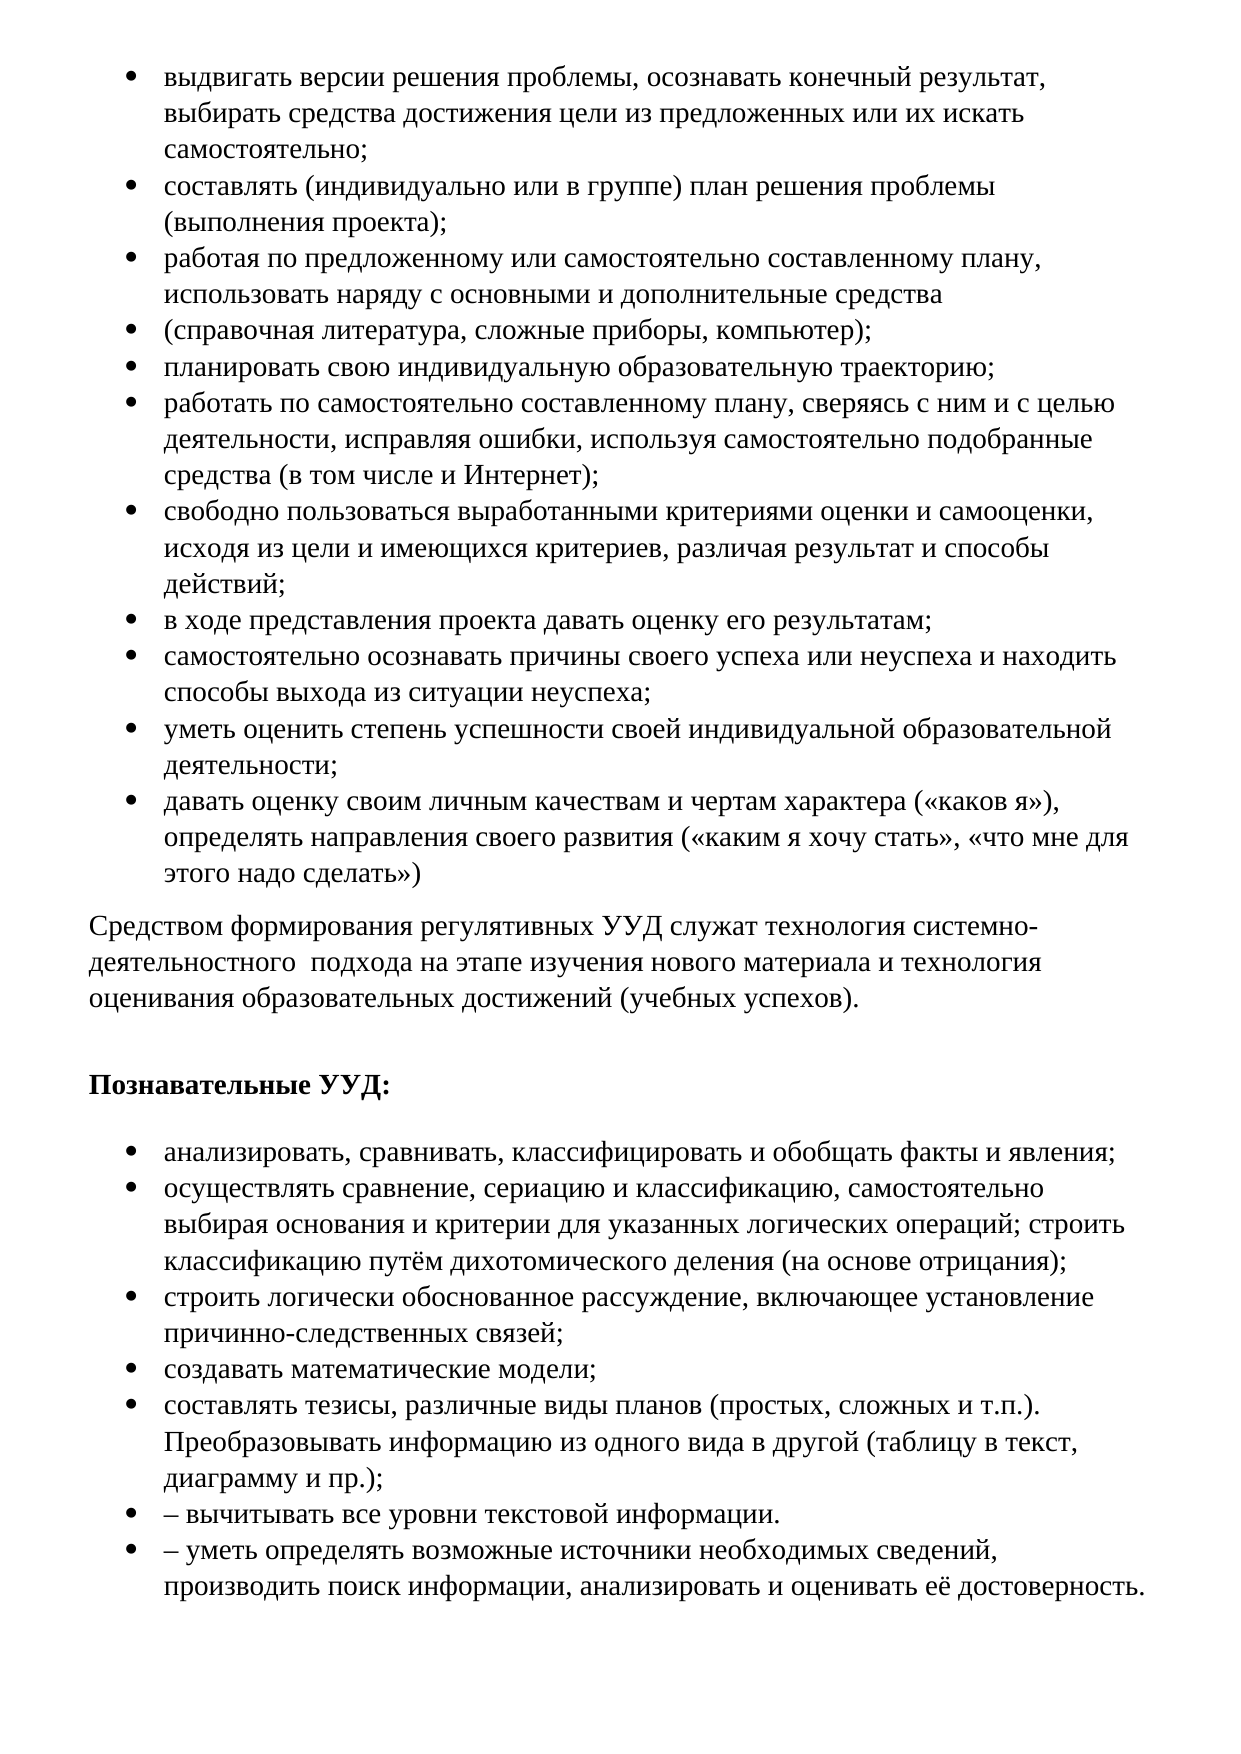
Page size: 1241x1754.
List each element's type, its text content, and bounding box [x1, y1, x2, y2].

list – уметь определять возможные источники необходимых сведений, производить поиск информации, анализировать и оценивать её достоверность. [126, 1532, 1152, 1602]
list составлять (индивидуально или в группе) план решения проблемы (выполнения проекта); [126, 168, 1152, 237]
list строить логически обоснованное рассуждение, включающее установление причинно-следственных связей; [126, 1279, 1152, 1349]
text Средством формирования регулятивных УУД служат технология системно-деятельностного подхода на этапе изучения нового материала и технология оценивания образовательных достижений (учебных успехов). [89, 908, 1152, 1014]
list – вычитывать все уровни текстовой информации. [126, 1496, 1152, 1530]
list создавать математические модели; [126, 1351, 1152, 1385]
list анализировать, сравнивать, классифицировать и обобщать факты и явления; [126, 1134, 1152, 1168]
list осуществлять сравнение, сериацию и классификацию, самостоятельно выбирая основания и критерии для указанных логических операций; строить классификацию путём дихотомического деления (на основе отрицания); [126, 1170, 1152, 1276]
list уметь оценить степень успешности своей индивидуальной образовательной деятельности; [126, 711, 1152, 781]
list работая по предложенному или самостоятельно составленному плану, использовать наряду с основными и дополнительные средства [126, 240, 1152, 310]
list планировать свою индивидуальную образовательную траекторию; [126, 349, 1152, 382]
list выдвигать версии решения проблемы, осознавать конечный результат, выбирать средства достижения цели из предложенных или их искать самостоятельно; [126, 59, 1152, 165]
list составлять тезисы, различные виды планов (простых, сложных и т.п.). Преобразовывать информацию из одного вида в другой (таблицу в текст, диаграмму и пр.); [126, 1387, 1152, 1493]
list самостоятельно осознавать причины своего успеха или неуспеха и находить способы выхода из ситуации неуспеха; [126, 638, 1152, 708]
list (справочная литература, сложные приборы, компьютер); [126, 312, 1152, 346]
list работать по самостоятельно составленному плану, сверяясь с ним и с целью деятельности, исправляя ошибки, используя самостоятельно подобранные средства (в том числе и Интернет); [126, 385, 1152, 491]
list свободно пользоваться выработанными критериями оценки и самооценки, исходя из цели и имеющихся критериев, различая результат и способы действий; [126, 493, 1152, 599]
list в ходе представления проекта давать оценку его результатам; [126, 602, 1152, 636]
text Познавательные УУД: [89, 1067, 1152, 1101]
list давать оценку своим личным качествам и чертам характера («каков я»), определять направления своего развития («каким я хочу стать», «что мне для этого надо сделать») [126, 783, 1152, 889]
